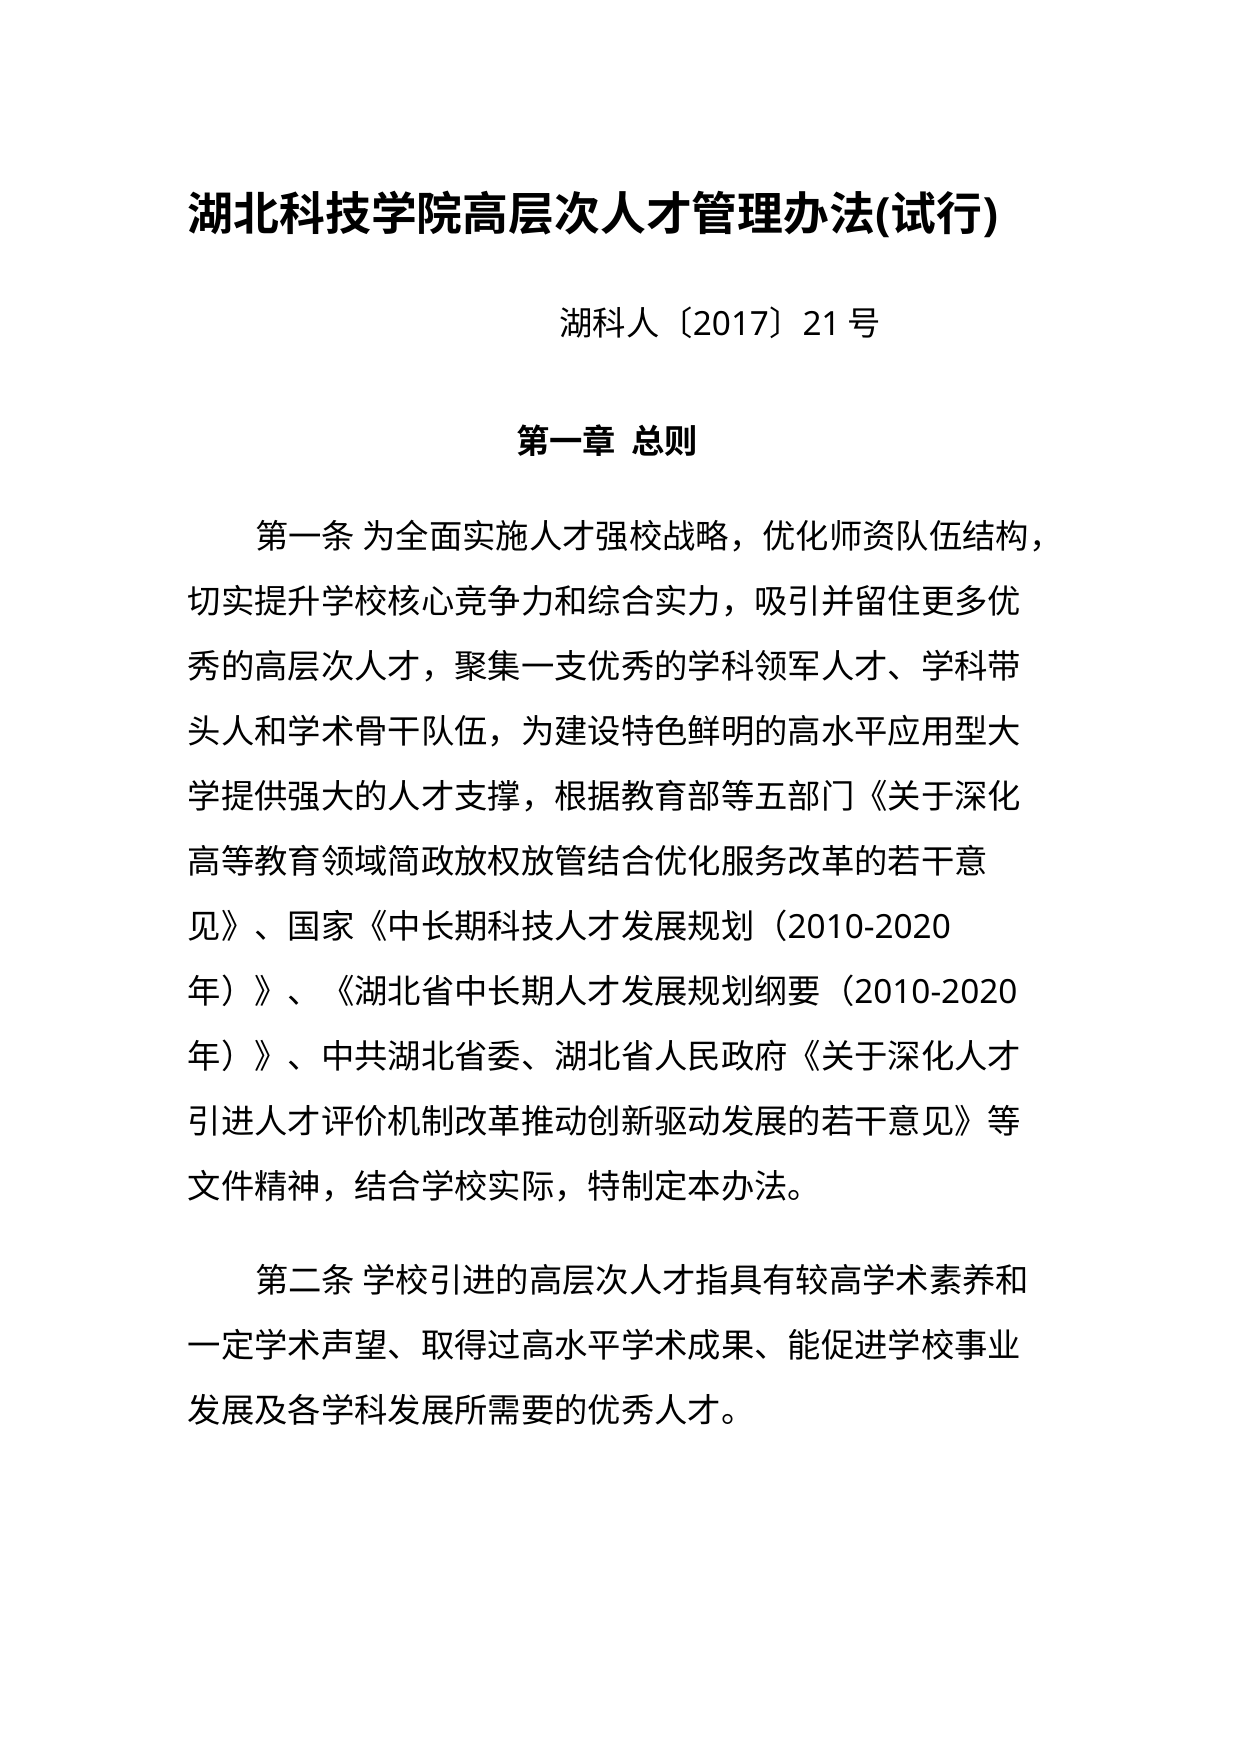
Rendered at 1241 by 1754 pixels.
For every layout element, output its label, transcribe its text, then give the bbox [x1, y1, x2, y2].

text 第二条 学校引进的高层次人才指具有较高学术素养和一定学术声望、取得过高水平学术成果、能促进学校事业发展及各学科发展所需要的优秀人才。 [187, 1245, 1053, 1440]
text 湖北科技学院高层次人才管理办法(试行) [187, 162, 1053, 259]
text 湖科人〔2017〕21号 [187, 289, 1053, 354]
text 第一条 为全面实施人才强校战略，优化师资队伍结构，切实提升学校核心竞争力和综合实力，吸引并留住更多优秀的高层次人才，聚集一支优秀的学科领军人才、学科带头人和学术骨干队伍，为建设特色鲜明的高水平应用型大学提供强大的人才支撑，根据教育部等五部门《关于深化高等教育领域简政放权放管结合优化服务改革的若干意见》、国家《中长期科技人才发展规划（2010-2020年）》、《湖北省中长期人才发展规划纲要（2010-2020年）》、中共湖北省委、湖北省人民政府《关于深化人才引进人才评价机制改革推动创新驱动发展的若干意见》等文件精神，结合学校实际，特制定本办法。 [187, 501, 1053, 1216]
text 第一章 总则 [187, 407, 1053, 472]
